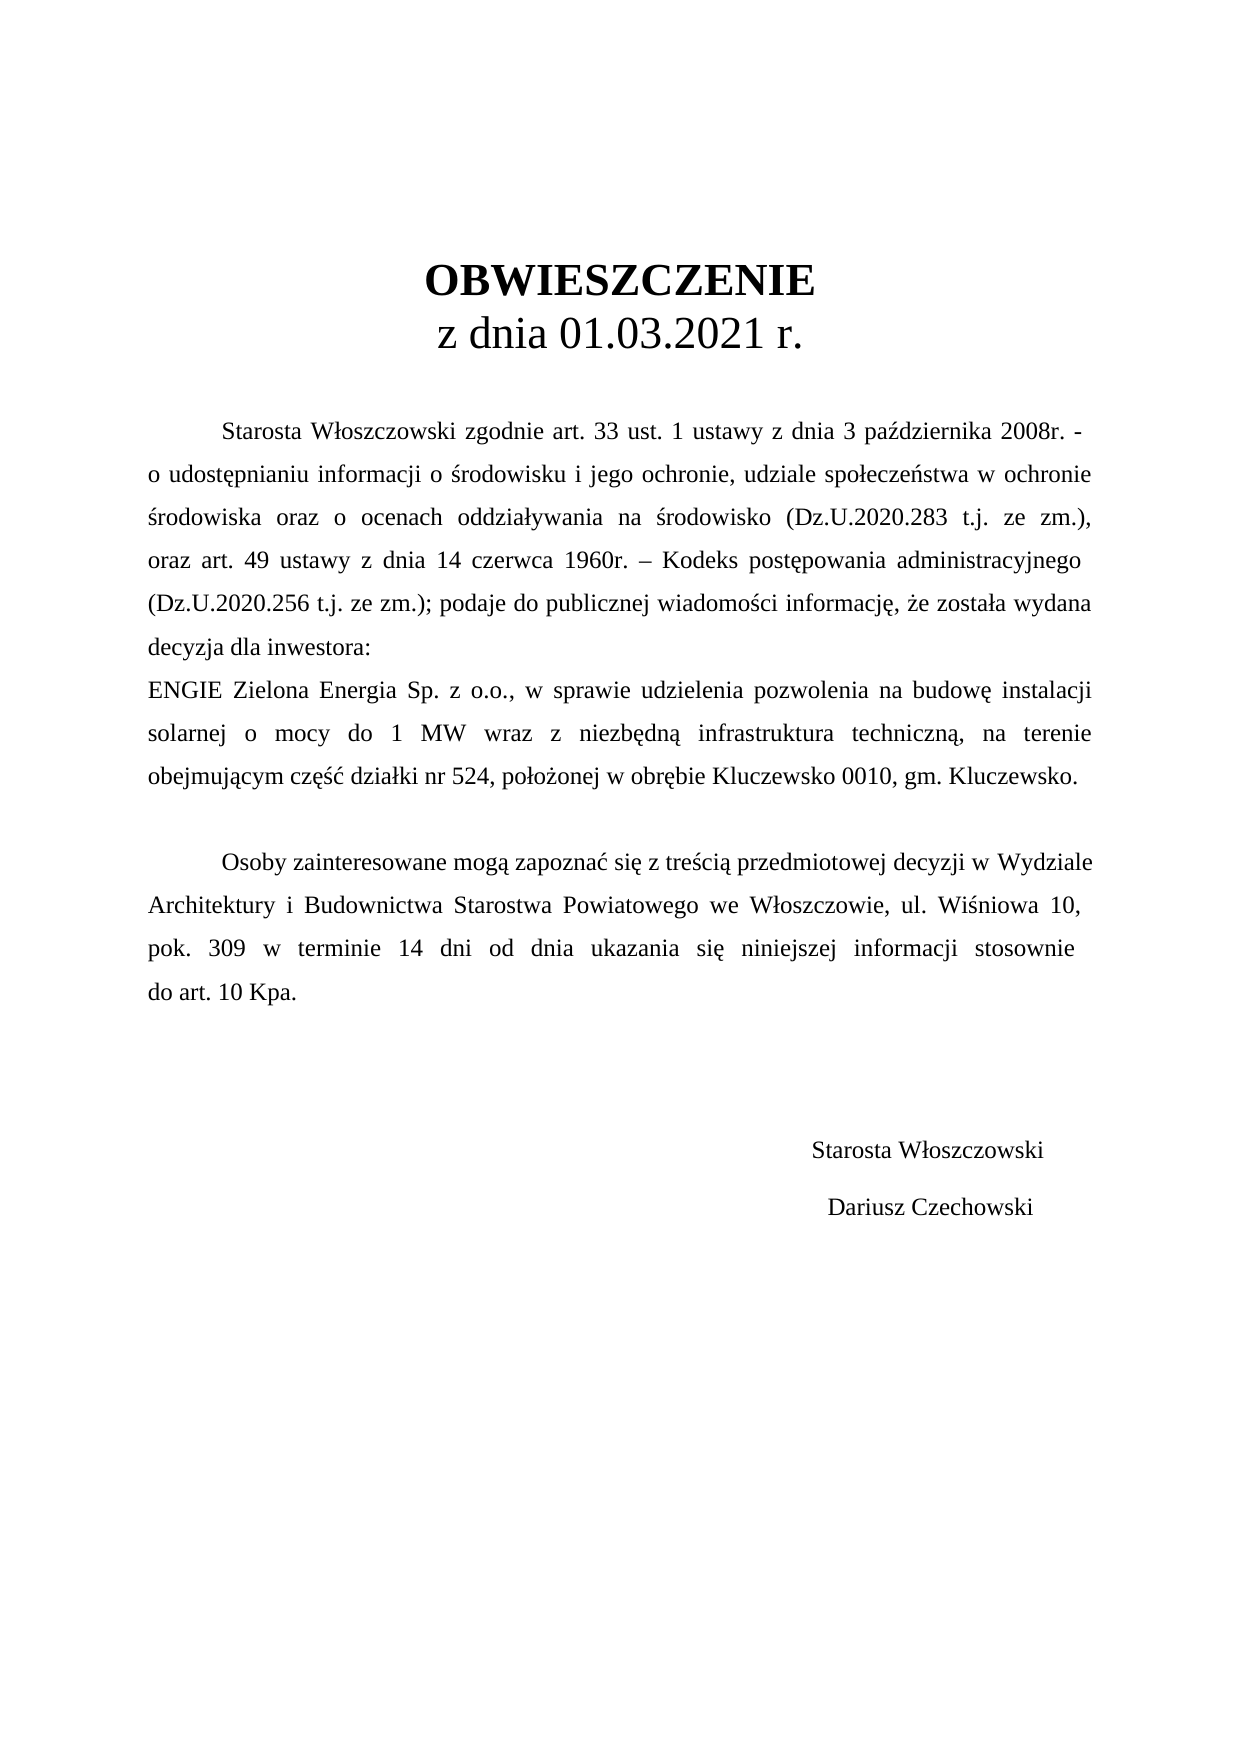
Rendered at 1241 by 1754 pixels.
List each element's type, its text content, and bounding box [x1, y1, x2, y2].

text Dariusz Czechowski [148, 1192, 1093, 1221]
text Starosta Włoszczowski [738, 1135, 1093, 1163]
text OBWIESZCZENIE [148, 253, 1093, 306]
text Osoby zainteresowane mogą zapoznać się z treścią przedmiotowej decyzji w Wydziale Architektury i Budownictwa Starostwa Powiatowego we Włoszczowie, ul. Wiśniowa 10, pok. 309 w terminie 14 dni od dnia ukazania się niniejszej informacji stosownie do art. 10 Kpa. [148, 847, 1093, 1005]
text z dnia 01.03.2021 r. [148, 306, 1093, 358]
text ENGIE Zielona Energia Sp. z o.o., w sprawie udzielenia pozwolenia na budowę instalacji solarnej o mocy do 1 MW wraz z niezbędną infrastruktura techniczną, na terenie obejmującym część działki nr 524, położonej w obrębie Kluczewsko 0010, gm. Kluczewsko. [148, 675, 1093, 790]
text Starosta Włoszczowski zgodnie art. 33 ust. 1 ustawy z dnia 3 października 2008r. - o udostępnianiu informacji o środowisku i jego ochronie, udziale społeczeństwa w ochronie środowiska oraz o ocenach oddziaływania na środowisko (Dz.U.2020.283 t.j. ze zm.), oraz art. 49 ustawy z dnia 14 czerwca 1960r. – Kodeks postępowania administracyjnego (Dz.U.2020.256 t.j. ze zm.); podaje do publicznej wiadomości informację, że została wydana decyzja dla inwestora: [148, 416, 1093, 660]
